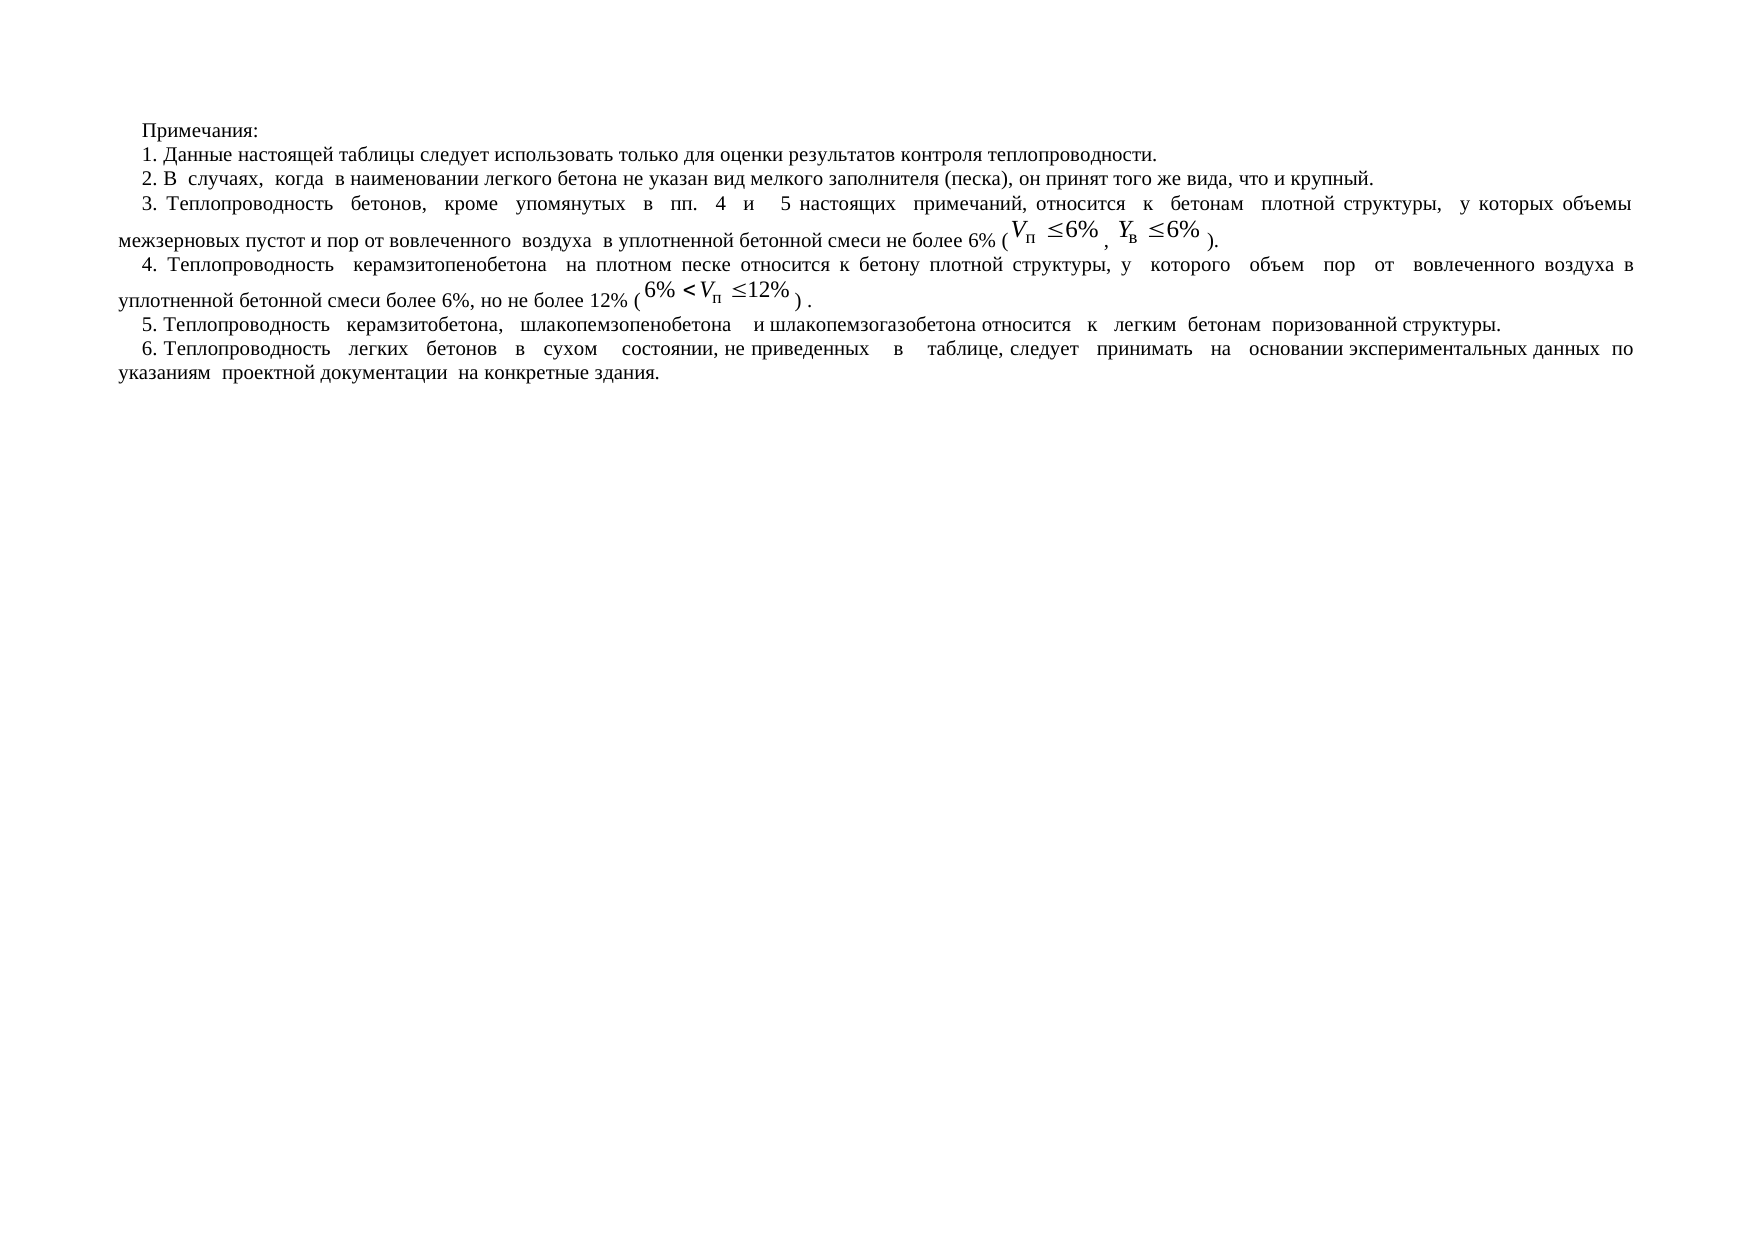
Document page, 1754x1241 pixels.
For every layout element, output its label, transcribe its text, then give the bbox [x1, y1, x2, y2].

text 6. Теплопроводность легких бетонов в сухом состоянии, не приведенных в таблице, следует принимать на основании экспериментальных данных по указаниям проектной документации на конкретные здания. [118, 336, 1636, 384]
text 2. В случаях, когда в наименовании легкого бетона не указан вид мелкого заполнителя (песка), он принят того же вида, что и крупный. [118, 166, 1636, 190]
text 1. Данные настоящей таблицы следует использовать только для оценки результатов контроля теплопроводности. [118, 142, 1636, 166]
text Примечания: [118, 118, 1636, 142]
text 3. Теплопроводность бетонов, кроме упомянутых в пп. 4 и 5 настоящих примечаний, относится к бетонам плотной структуры, у которых объемы межзерновых пустот и пор от вовлеченного воздуха в уплотненной бетонной смеси не более 6% (, ). [118, 190, 1636, 252]
text 4. Теплопроводность керамзитопенобетона на плотном песке относится к бетону плотной структуры, у которого объем пор от вовлеченного воздуха в уплотненной бетонной смеси более 6%, но не более 12% () . [118, 252, 1636, 312]
text 5. Теплопроводность керамзитобетона, шлакопемзопенобетона и шлакопемзогазобетона относится к легким бетонам поризованной структуры. [118, 312, 1636, 336]
